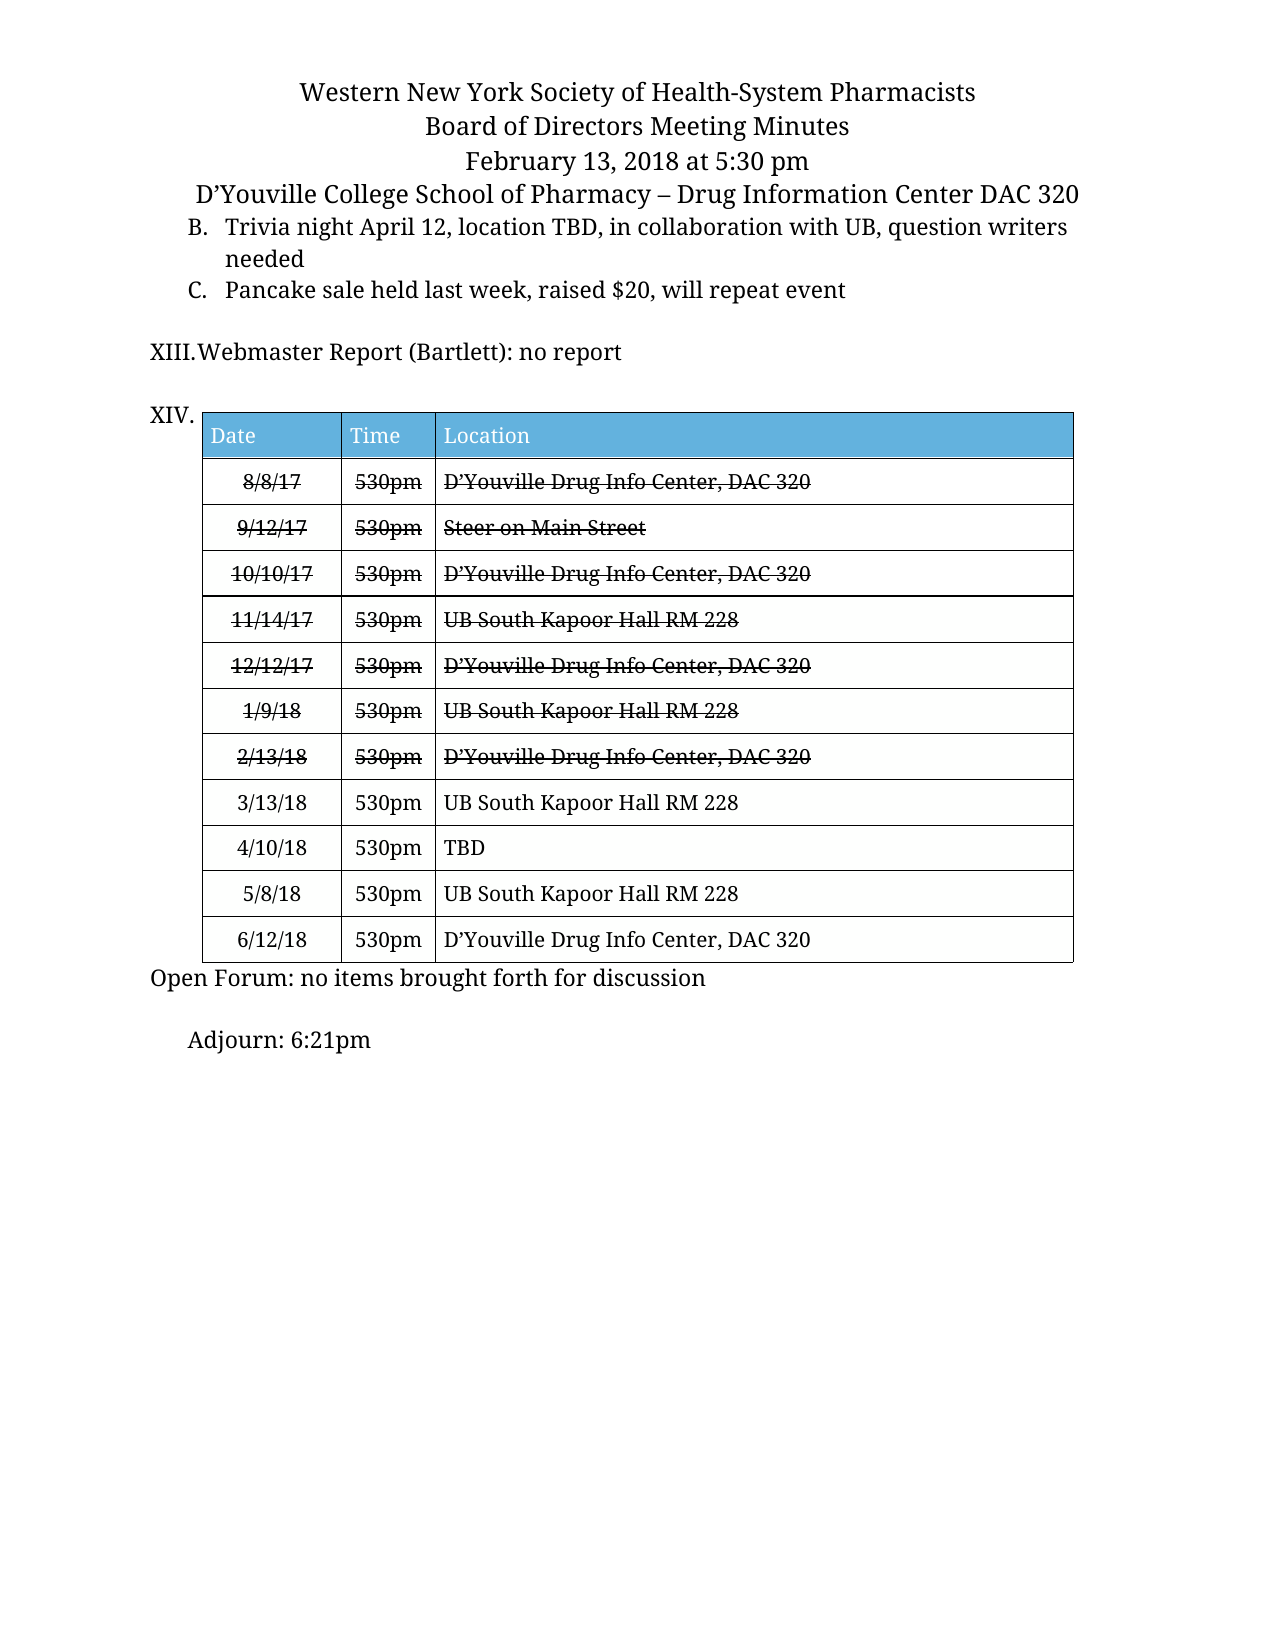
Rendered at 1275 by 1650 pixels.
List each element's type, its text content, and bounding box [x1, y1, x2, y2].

table_cell 3/13/18 [203, 780, 341, 824]
table_cell D’Youville Drug Info Center, DAC 320 [436, 643, 1073, 688]
table_cell 530pm [342, 643, 435, 688]
table_cell D’Youville Drug Info Center, DAC 320 [436, 917, 1073, 961]
table_cell TBD [436, 826, 1073, 870]
text Adjourn: 6:21pm [187, 1024, 1125, 1056]
list Open Forum: no items brought forth for discussion [150, 399, 1125, 993]
list Webmaster Report (Bartlett): no report [150, 336, 1125, 367]
table_cell UB South Kapoor Hall RM 228 [436, 780, 1073, 824]
table_cell 530pm [342, 459, 435, 504]
table_cell 530pm [342, 826, 435, 870]
table_cell 4/10/18 [203, 826, 341, 870]
table_cell 6/12/18 [203, 917, 341, 961]
table_cell Steer on Main Street [436, 505, 1073, 550]
table_header Date [203, 413, 341, 457]
table_cell D’Youville Drug Info Center, DAC 320 [436, 459, 1073, 504]
list Trivia night April 12, location TBD, in collaboration with UB, question writers needed [187, 211, 1125, 274]
table_cell 530pm [342, 917, 435, 961]
table_cell 530pm [342, 689, 435, 733]
table_header Location [436, 413, 1073, 457]
table_cell 9/12/17 [203, 505, 341, 550]
table_cell 530pm [342, 597, 435, 642]
table_cell 530pm [342, 780, 435, 824]
table_cell 530pm [342, 505, 435, 550]
table_cell 2/13/18 [203, 734, 341, 779]
list Pancake sale held last week, raised $20, will repeat event [187, 274, 1125, 305]
table_cell UB South Kapoor Hall RM 228 [436, 597, 1073, 642]
table_cell UB South Kapoor Hall RM 228 [436, 689, 1073, 733]
table_cell D’Youville Drug Info Center, DAC 320 [436, 734, 1073, 779]
table_cell 530pm [342, 734, 435, 779]
table_cell 11/14/17 [203, 597, 341, 642]
table_cell UB South Kapoor Hall RM 228 [436, 871, 1073, 916]
table_cell 5/8/18 [203, 871, 341, 916]
table_cell 10/10/17 [203, 551, 341, 595]
table_header Time [342, 413, 435, 457]
table_cell 8/8/17 [203, 459, 341, 504]
table_cell D’Youville Drug Info Center, DAC 320 [436, 551, 1073, 595]
table_cell 1/9/18 [203, 689, 341, 733]
table_cell 530pm [342, 871, 435, 916]
table_cell 530pm [342, 551, 435, 595]
table_cell 12/12/17 [203, 643, 341, 688]
